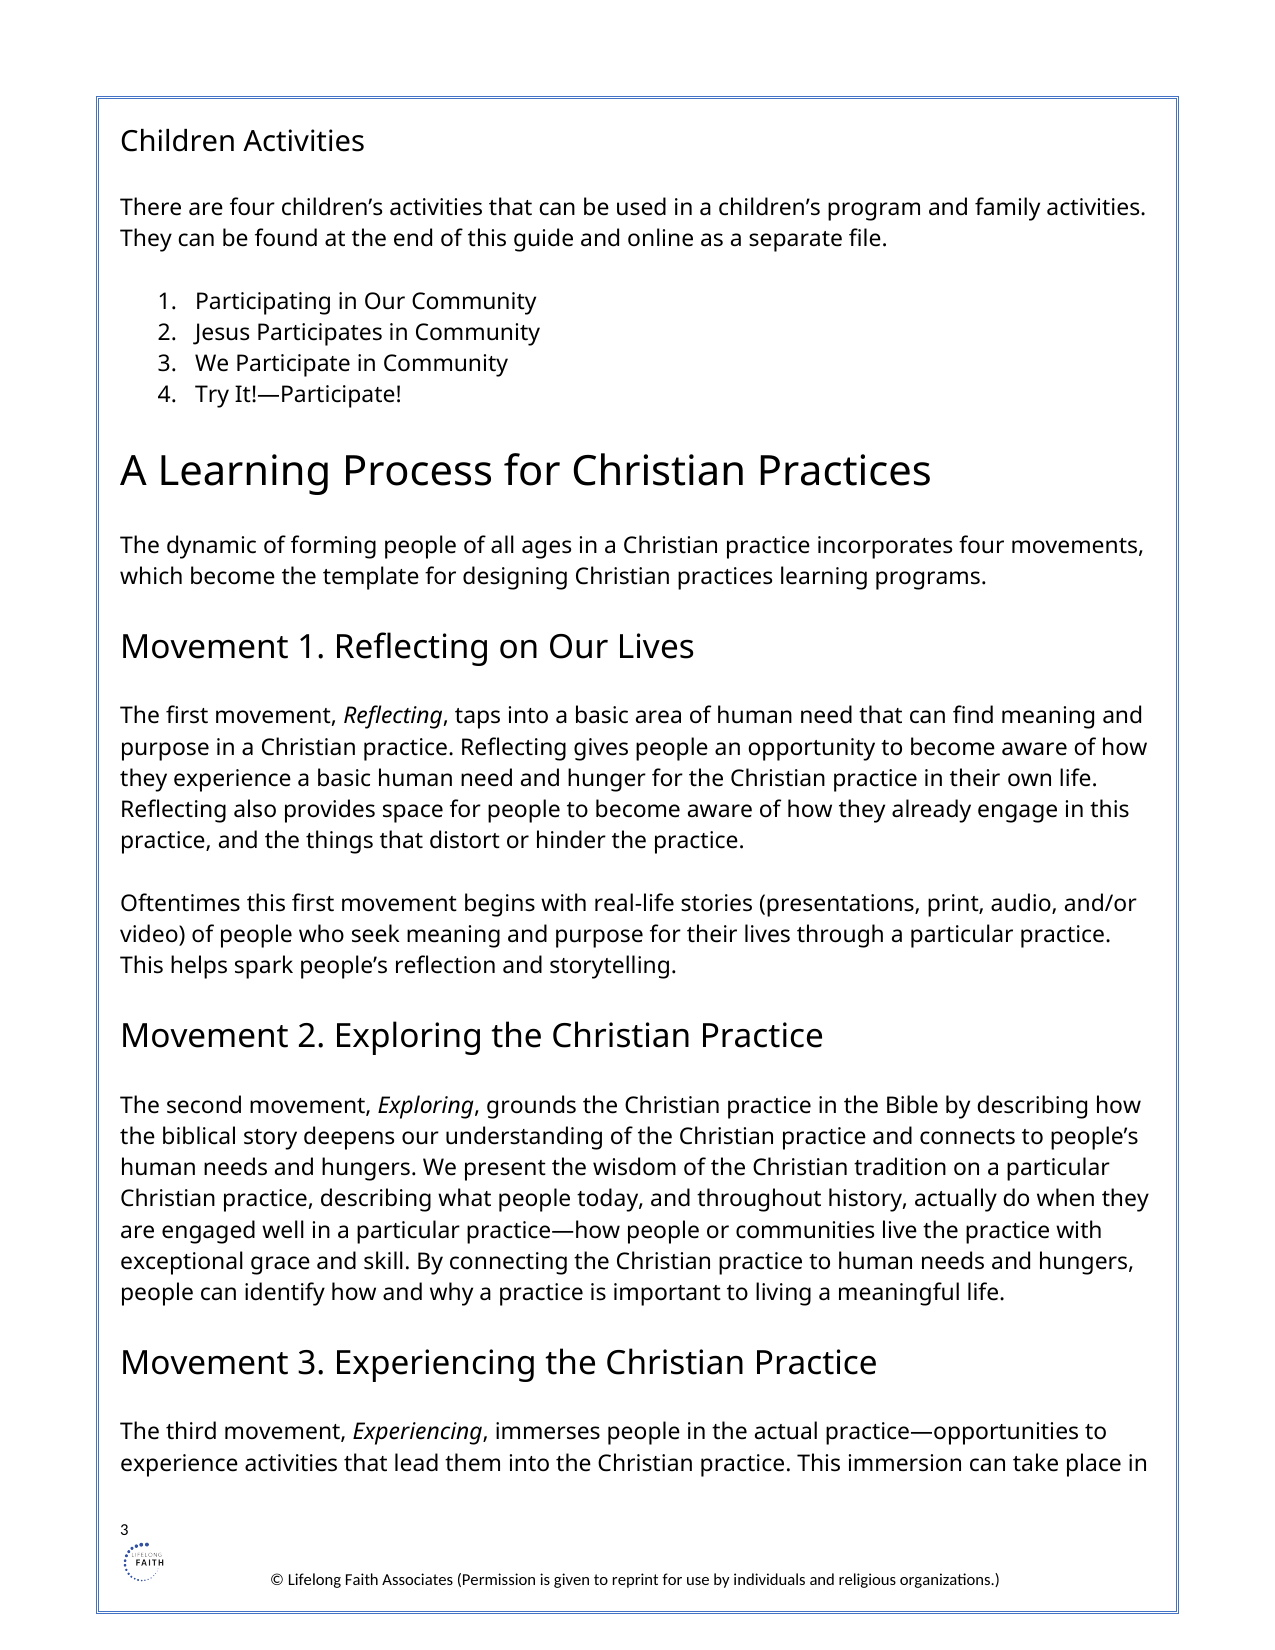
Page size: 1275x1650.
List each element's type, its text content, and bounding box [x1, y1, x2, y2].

list Participating in Our Community [157, 285, 1155, 316]
subtitle Children Activities [120, 120, 1155, 160]
subtitle Movement 2. Exploring the Christian Practice [120, 1012, 1155, 1057]
subtitle Movement 1. Reflecting on Our Lives [120, 623, 1155, 668]
list We Participate in Community [157, 347, 1155, 378]
text The dynamic of forming people of all ages in a Christian practice incorporates four movements, which become the template for designing Christian practices learning programs. [120, 529, 1155, 591]
list Try It!—Participate! [157, 378, 1155, 410]
subtitle A Learning Process for Christian Practices [120, 441, 1155, 498]
picture [120, 1539, 167, 1586]
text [120, 1415, 1155, 1478]
subtitle Movement 3. Experiencing the Christian Practice [120, 1338, 1155, 1384]
list Jesus Participates in Community [157, 316, 1155, 347]
text The second movement, Exploring, grounds the Christian practice in the Bible by describing how the biblical story deepens our understanding of the Christian practice and connects to people’s human needs and hungers. We present the wisdom of the Christian tradition on a particular Christian practice, describing what people today, and throughout history, actually do when they are engaged well in a particular practice—how people or communities live the practice with exceptional grace and skill. By connecting the Christian practice to human needs and hungers, people can identify how and why a practice is important to living a meaningful life. [120, 1088, 1155, 1307]
text Oftentimes this first movement begins with real-life stories (presentations, print, audio, and/or video) of people who seek meaning and purpose for their lives through a particular practice. This helps spark people’s reflection and storytelling. [120, 887, 1155, 981]
text The first movement, Reflecting, taps into a basic area of human need that can find meaning and purpose in a Christian practice. Reflecting gives people an opportunity to become aware of how they experience a basic human need and hunger for the Christian practice in their own life. Reflecting also provides space for people to become aware of how they already engage in this practice, and the things that distort or hinder the practice. [120, 699, 1155, 856]
text There are four children’s activities that can be used in a children’s program and family activities. They can be found at the end of this guide and online as a separate file. [120, 191, 1155, 253]
